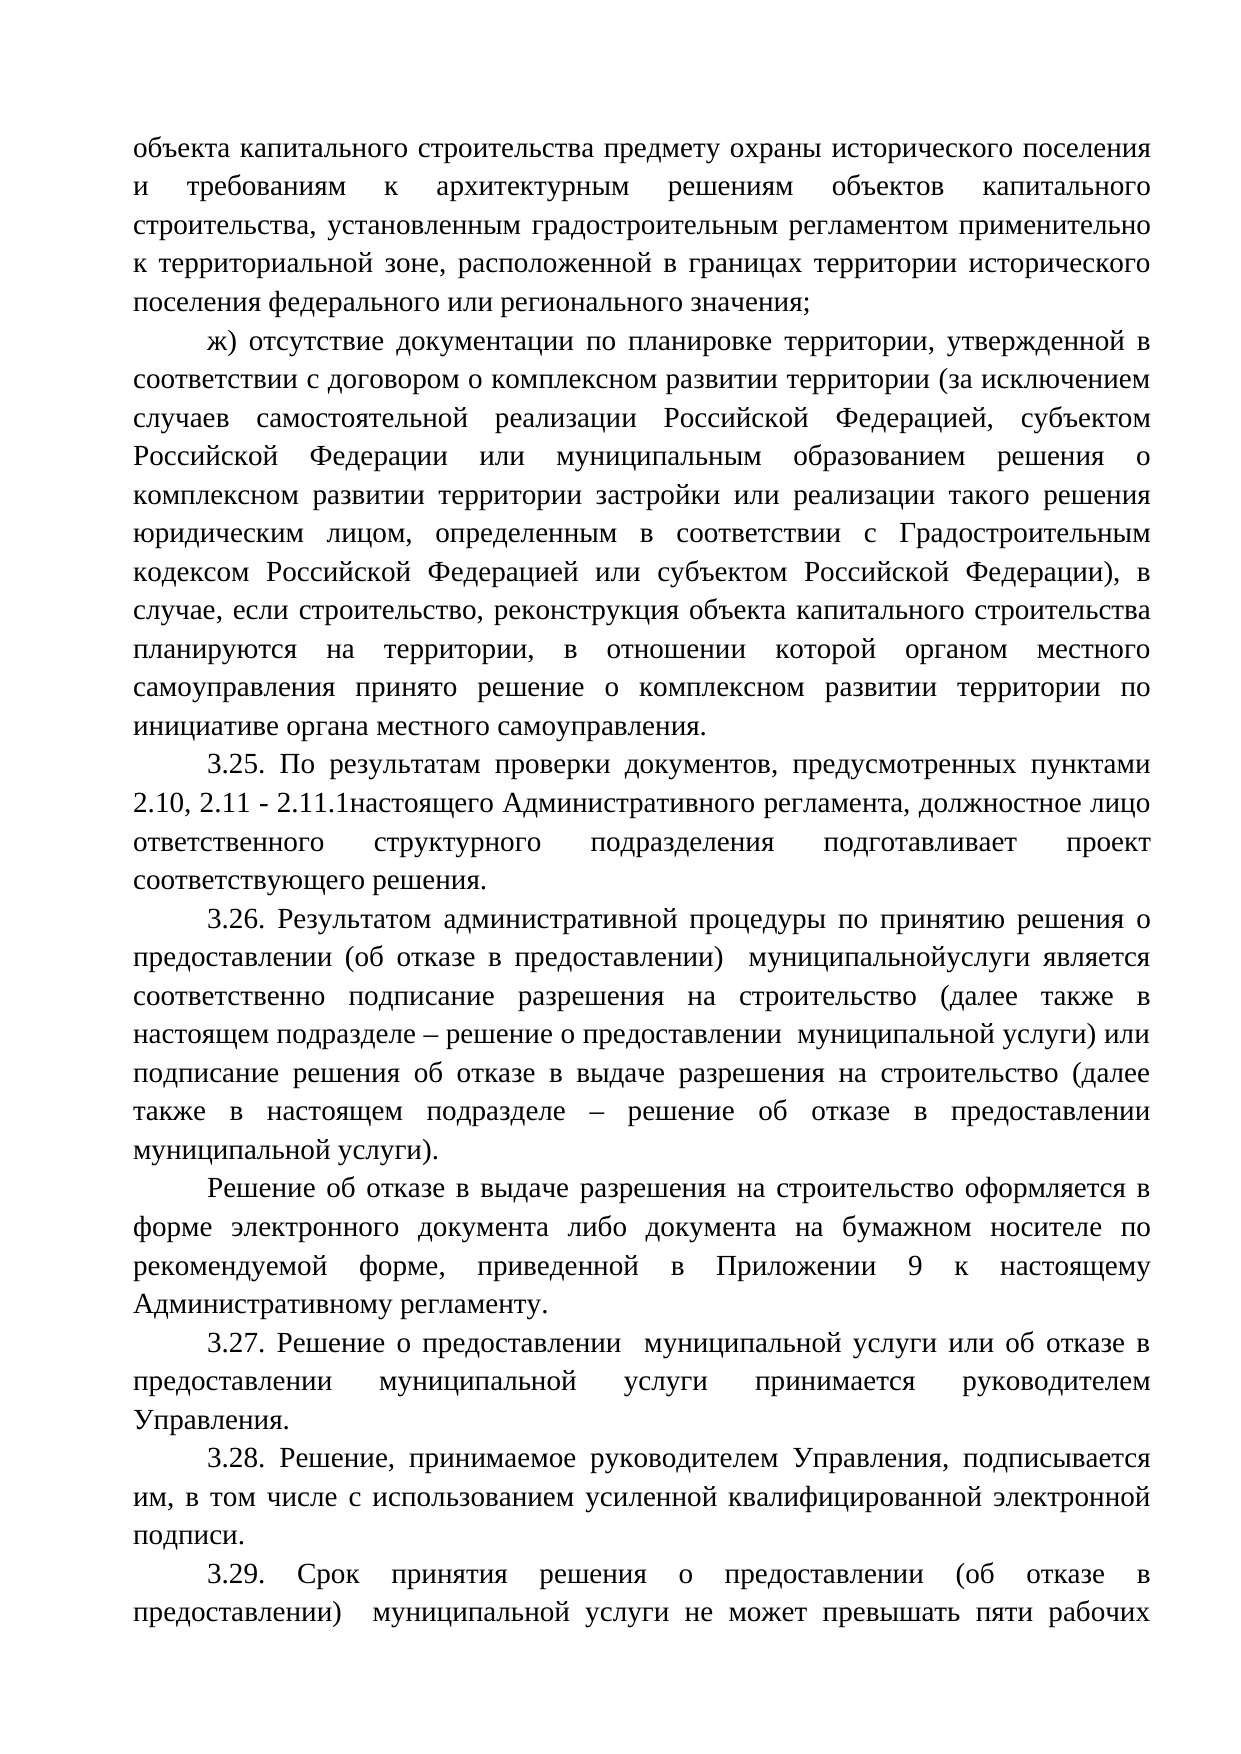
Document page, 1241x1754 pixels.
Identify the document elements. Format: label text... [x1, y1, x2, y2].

text 3.25. По результатам проверки документов, предусмотренных пунктами 2.10, 2.11 - 2.11.1настоящего Административного регламента, должностное лицо ответственного структурного подразделения подготавливает проект соответствующего решения. [133, 747, 1152, 896]
text 3.27. Решение о предоставлении муниципальной услуги или об отказе в предоставлении муниципальной услуги принимается руководителем Управления. [133, 1325, 1152, 1435]
text 3.28. Решение, принимаемое руководителем Управления, подписывается им, в том числе с использованием усиленной квалифицированной электронной подписи. [133, 1440, 1152, 1551]
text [133, 130, 1152, 318]
text ж) отсутствие документации по планировке территории, утвержденной в соответствии с договором о комплексном развитии территории (за исключением случаев самостоятельной реализации Российской Федерацией, субъектом Российской Федерации или муниципальным образованием решения о комплексном развитии территории застройки или реализации такого решения юридическим лицом, определенным в соответствии с Градостроительным кодексом Российской Федерацией или субъектом Российской Федерации), в случае, если строительство, реконструкция объекта капитального строительства планируются на территории, в отношении которой органом местного самоуправления принято решение о комплексном развитии территории по инициативе органа местного самоуправления. [133, 323, 1152, 742]
text 3.26. Результатом административной процедуры по принятию решения о предоставлении (об отказе в предоставлении) муниципальнойуслуги является соответственно подписание разрешения на строительство (далее также в настоящем подразделе – решение о предоставлении муниципальной услуги) или подписание решения об отказе в выдаче разрешения на строительство (далее также в настоящем подразделе – решение об отказе в предоставлении муниципальной услуги). [133, 901, 1152, 1166]
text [133, 1556, 1152, 1628]
text Решение об отказе в выдаче разрешения на строительство оформляется в форме электронного документа либо документа на бумажном носителе по рекомендуемой форме, приведенной в Приложении 9 к настоящему Административному регламенту. [133, 1171, 1152, 1320]
